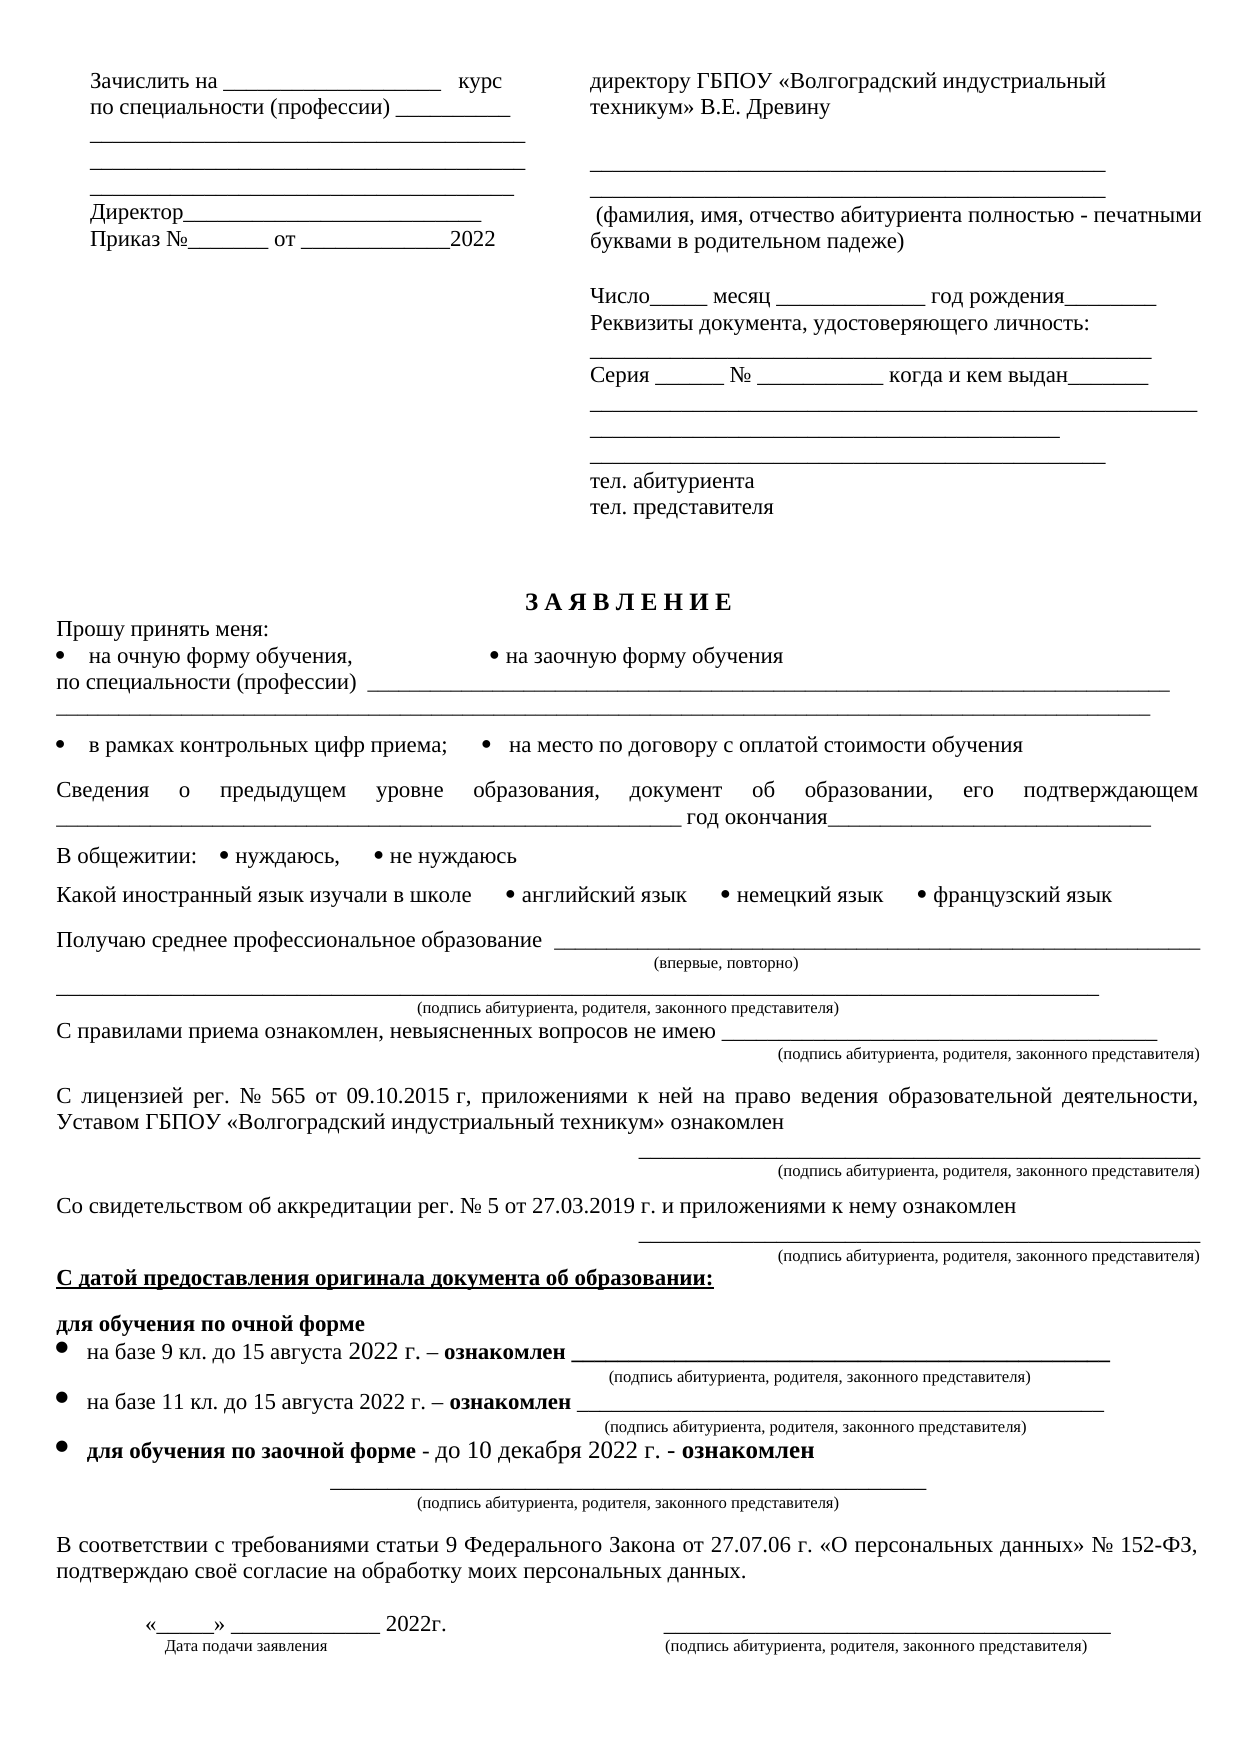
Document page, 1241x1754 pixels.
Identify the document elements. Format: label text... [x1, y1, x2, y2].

text ____________________________________________________ [56, 1466, 1200, 1492]
text В общежитии:  нуждаюсь,  не нуждаюсь [56, 842, 1200, 868]
text на базе 11 кл. до 15 августа 2022 г. – ознакомлен ______________________________________________ [56, 1386, 1200, 1416]
text (подпись абитуриента, родителя, законного представителя) [56, 1367, 1200, 1386]
text (подпись абитуриента, родителя, законного представителя) [56, 998, 1200, 1017]
text в рамках контрольных цифр приема;  на место по договору с оплатой стоимости обучения [56, 731, 1200, 757]
text Прошу принять меня: [56, 615, 1200, 642]
text С датой предоставления оригинала документа об образовании: [56, 1264, 1200, 1291]
text _________________________________________________ [56, 1134, 1200, 1161]
text _________________________________________________ [56, 1219, 1200, 1245]
text Дата подачи заявления (подпись абитуриента, родителя, законного представителя) [56, 1636, 1200, 1655]
text для обучения по очной форме [56, 1310, 1200, 1336]
text С лицензией рег. № 565 от 09.10.2015 г, приложениями к ней на право ведения образовательной деятельности, Уставом ГБПОУ «Волгоградский индустриальный техникум» ознакомлен [56, 1082, 1200, 1134]
subtitle З А Я В Л Е Н И Е [56, 587, 1200, 615]
text (подпись абитуриента, родителя, законного представителя) [56, 1492, 1200, 1512]
text (впервые, повторно) [56, 952, 1200, 972]
text Какой иностранный язык изучали в школе  английский язык  немецкий язык  французский язык [56, 881, 1200, 907]
text по специальности (профессии) _____________________________________________________________________________ [56, 668, 1200, 694]
text на базе 9 кл. до 15 августа 2022 г. – ознакомлен _______________________________________________ [56, 1336, 1200, 1367]
text Сведения о предыдущем уровне образования, документ об образовании, его подтверждающем ____________________________________________________________ год окончания_______________________________ [56, 777, 1200, 829]
text (подпись абитуриента, родителя, законного представителя) [56, 1245, 1200, 1264]
text для обучения по заочной форме - до 10 декабря 2022 г. - ознакомлен [56, 1436, 1200, 1466]
text _________________________________________________________________________________________________________ [56, 694, 1200, 718]
text С правилами приема ознакомлен, невыясненных вопросов не имею ______________________________________ [56, 1017, 1200, 1043]
text на очную форму обучения,  на заочную форму обучения [56, 642, 1200, 668]
text (подпись абитуриента, родителя, законного представителя) [56, 1416, 1200, 1436]
text (подпись абитуриента, родителя, законного представителя) [56, 1161, 1200, 1180]
text В соответствии с требованиями статьи 9 Федерального Закона от 27.07.06 г. «О персональных данных» № 152-ФЗ, подтверждаю своё согласие на обработку моих персональных данных. [56, 1531, 1200, 1583]
text ___________________________________________________________________________________________ [56, 972, 1200, 998]
text Получаю среднее профессиональное образование ______________________________________________________________ [56, 926, 1200, 952]
text (подпись абитуриента, родителя, законного представителя) [56, 1043, 1200, 1063]
text Со свидетельством об аккредитации рег. № 5 от 27.03.2019 г. и приложениями к нему ознакомлен [56, 1193, 1200, 1219]
text «_____» _____________ 2022г. _______________________________________ [145, 1610, 1200, 1636]
